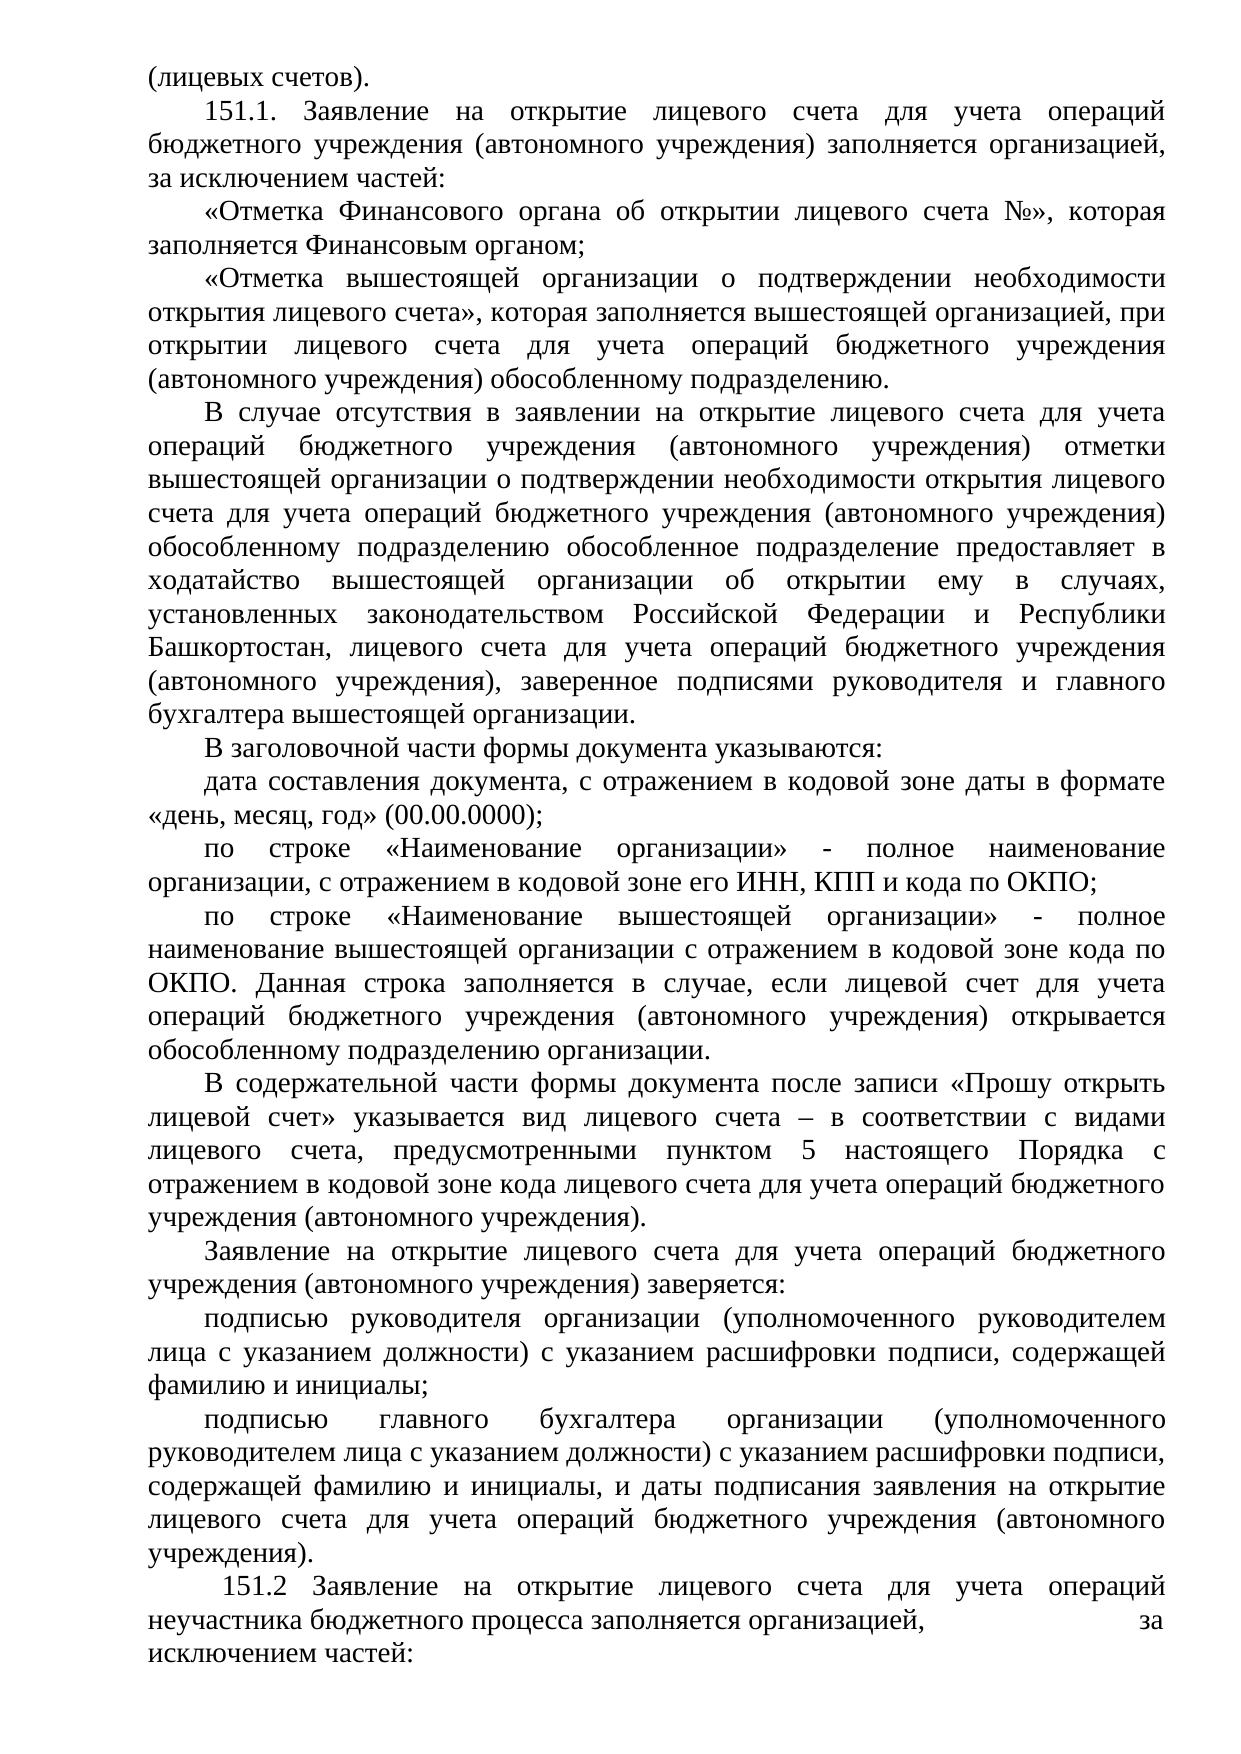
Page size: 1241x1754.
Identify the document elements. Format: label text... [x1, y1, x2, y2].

text по строке «Наименование вышестоящей организации» - полное наименование вышестоящей организации с отражением в кодовой зоне кода по ОКПО. Данная строка заполняется в случае, если лицевой счет для учета операций бюджетного учреждения (автономного учреждения) открывается обособленному подразделению организации. [148, 898, 1167, 1065]
text В содержательной части формы документа после записи «Прошу открыть лицевой счет» указывается вид лицевого счета – в соответствии с видами лицевого счета, предусмотренными пунктом 5 настоящего Порядка с отражением в кодовой зоне кода лицевого счета для учета операций бюджетного учреждения (автономного учреждения). [148, 1065, 1167, 1233]
text 151.2 Заявление на открытие лицевого счета для учета операций неучастника бюджетного процесса заполняется организацией, за исключением частей: [148, 1568, 1167, 1669]
text по строке «Наименование организации» - полное наименование организации, с отражением в кодовой зоне его ИНН, КПП и кода по ОКПО; [148, 831, 1167, 898]
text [148, 59, 1167, 93]
text В заголовочной части формы документа указываются: [148, 730, 1167, 763]
text подписью главного бухгалтера организации (уполномоченного руководителем лица с указанием должности) с указанием расшифровки подписи, содержащей фамилию и инициалы, и даты подписания заявления на открытие лицевого счета для учета операций бюджетного учреждения (автономного учреждения). [148, 1401, 1167, 1568]
text Заявление на открытие лицевого счета для учета операций бюджетного учреждения (автономного учреждения) заверяется: [148, 1233, 1167, 1300]
text дата составления документа, с отражением в кодовой зоне даты в формате «день, месяц, год» (00.00.0000); [148, 763, 1167, 831]
text «Отметка Финансового органа об открытии лицевого счета №», которая заполняется Финансовым органом; [148, 193, 1167, 260]
text 151.1. Заявление на открытие лицевого счета для учета операций бюджетного учреждения (автономного учреждения) заполняется организацией, за исключением частей: [148, 93, 1167, 193]
text подписью руководителя организации (уполномоченного руководителем лица с указанием должности) с указанием расшифровки подписи, содержащей фамилию и инициалы; [148, 1300, 1167, 1401]
text В случае отсутствия в заявлении на открытие лицевого счета для учета операций бюджетного учреждения (автономного учреждения) отметки вышестоящей организации о подтверждении необходимости открытия лицевого счета для учета операций бюджетного учреждения (автономного учреждения) обособленному подразделению обособленное подразделение предоставляет в ходатайство вышестоящей организации об открытии ему в случаях, установленных законодательством Российской Федерации и Республики Башкортостан, лицевого счета для учета операций бюджетного учреждения (автономного учреждения), заверенное подписями руководителя и главного бухгалтера вышестоящей организации. [148, 394, 1167, 730]
text «Отметка вышестоящей организации о подтверждении необходимости открытия лицевого счета», которая заполняется вышестоящей организацией, при открытии лицевого счета для учета операций бюджетного учреждения (автономного учреждения) обособленному подразделению. [148, 260, 1167, 394]
